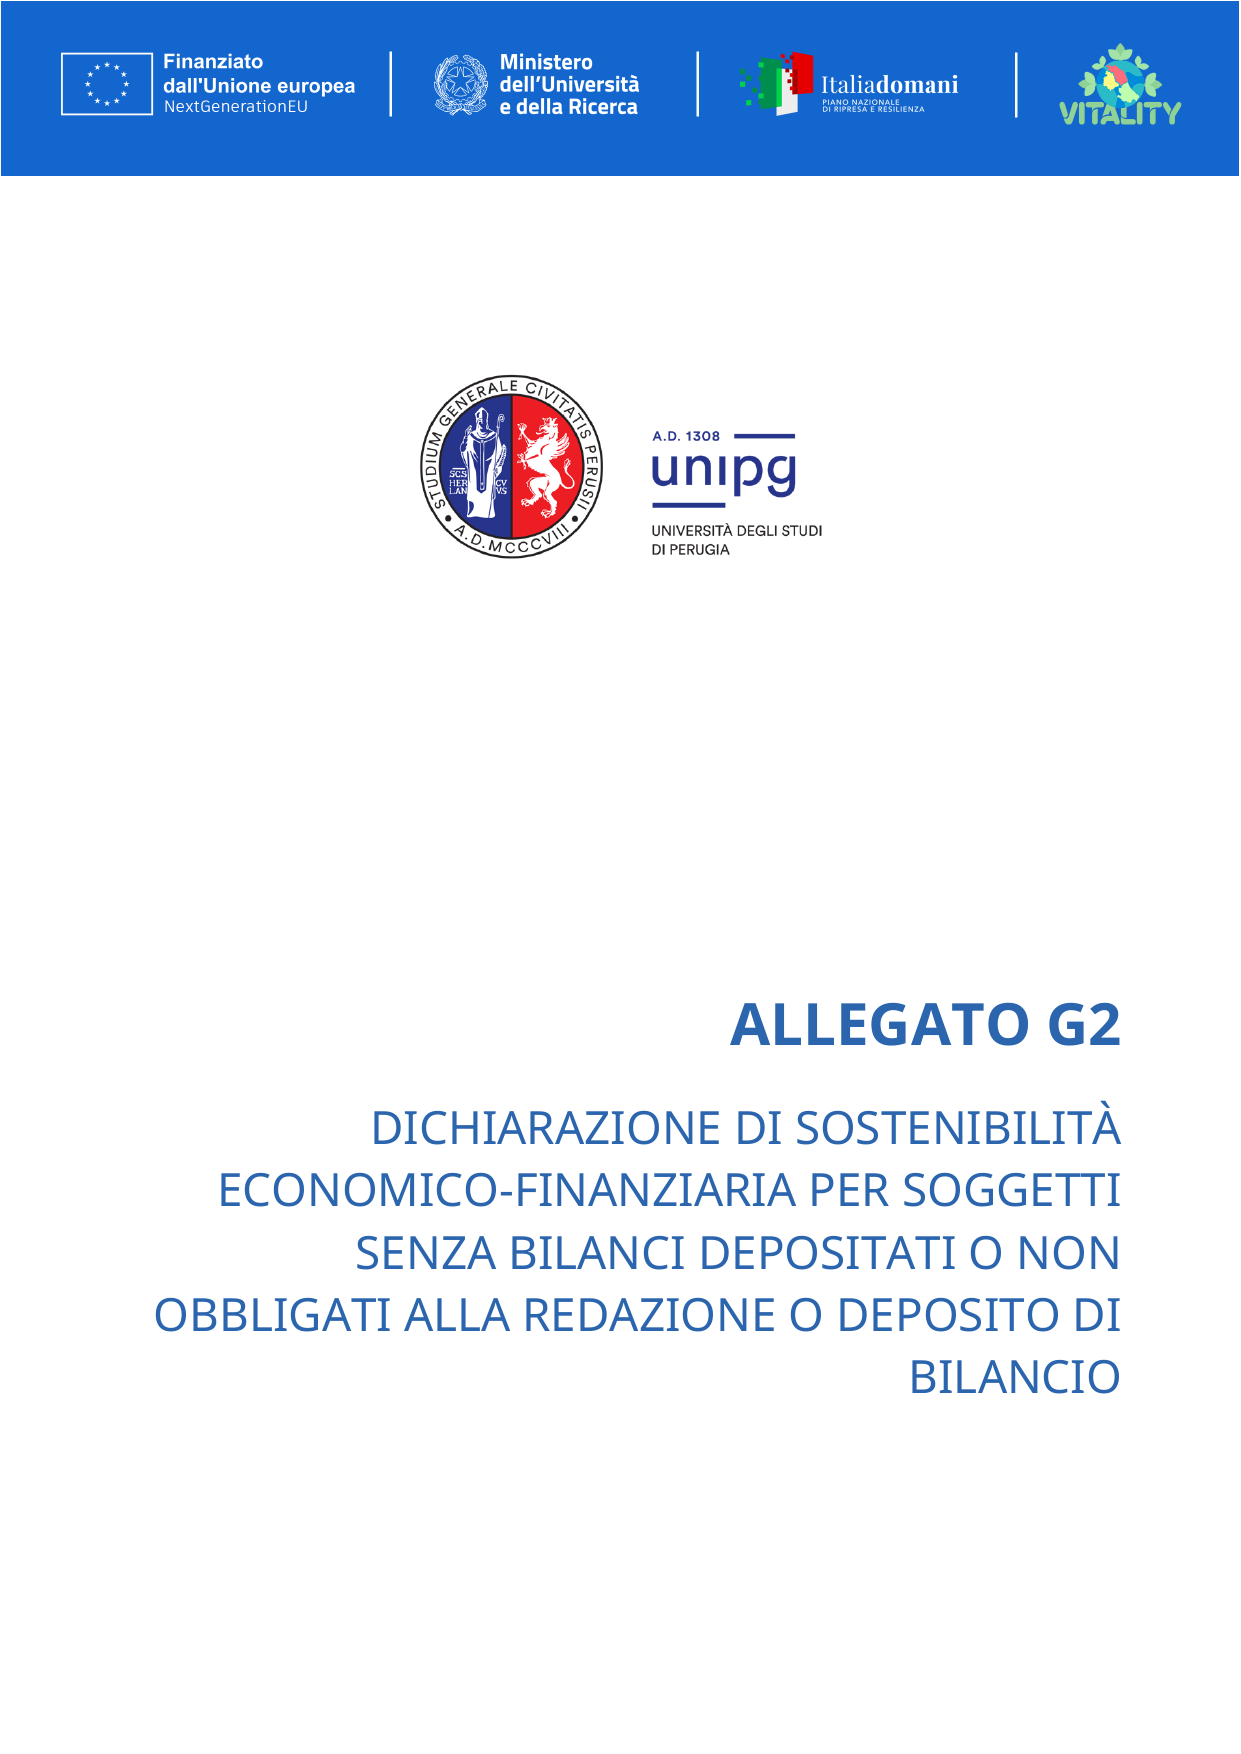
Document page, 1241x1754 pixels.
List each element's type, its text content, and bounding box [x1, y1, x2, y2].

picture [375, 343, 865, 589]
text Dichiarazione di sostenibilità [118, 1095, 1122, 1158]
text Allegato G2 [118, 983, 1122, 1063]
picture [1, 1, 1239, 176]
text SENZA BILANCI DEPOSITATI O NON OBBLIGATI ALLA REDAZIONE O DEPOSITO DI BILANCIO [118, 1220, 1122, 1407]
text economico-finanziaria PER SOGGETTI [118, 1158, 1122, 1220]
